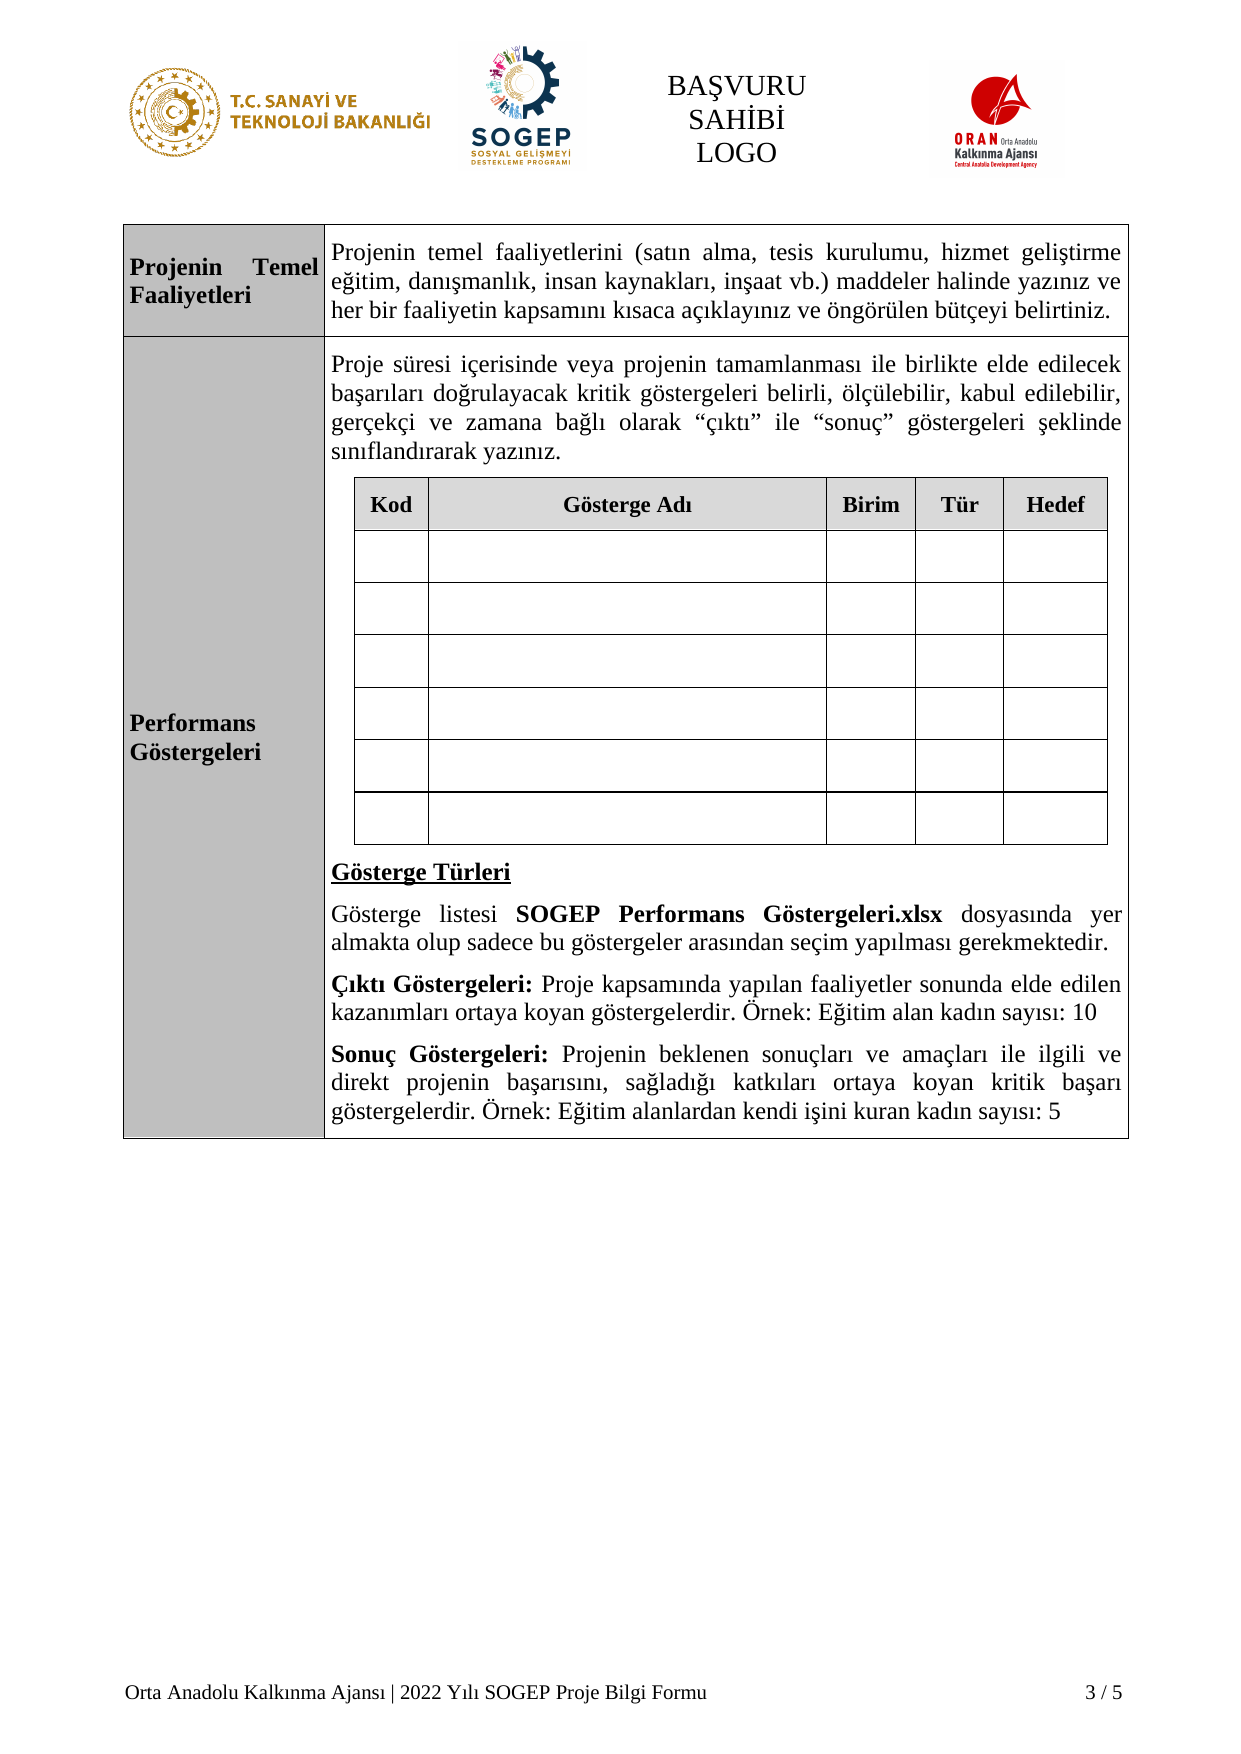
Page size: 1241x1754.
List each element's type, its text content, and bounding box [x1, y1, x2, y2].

table_cell Projenin Temel Faaliyetleri [124, 225, 324, 336]
picture [123, 62, 435, 163]
table_cell Projenin temel faaliyetlerini (satın alma, tesis kurulumu, hizmet geliştirme eğitim, danışmanlık, insan kaynakları, inşaat vb.) maddeler halinde yazınız ve her bir faaliyetin kapsamını kısaca açıklayınız ve öngörülen bütçeyi belirtiniz. [325, 225, 1128, 336]
picture [458, 41, 587, 171]
picture [928, 60, 1065, 178]
table_cell Performans Göstergeleri [124, 337, 324, 1137]
table_cell Proje süresi içerisinde veya projenin tamamlanması ile birlikte elde edilecek başarıları doğrulayacak kritik göstergeleri belirli, ölçülebilir, kabul edilebilir, gerçekçi ve zamana bağlı olarak “çıktı” ile “sonuç” göstergeleri şeklinde sınıflandırarak yazınız. Gösterge Türleri Gösterge listesi SOGEP Performans Göstergeleri.xlsx dosyasında yer almakta olup sadece bu göstergeler arasından seçim yapılması gerekmektedir. Çıktı Göstergeleri: Proje kapsamında yapılan faaliyetler sonunda elde edilen kazanımları ortaya koyan göstergelerdir. Örnek: Eğitim alan kadın sayısı: 10 Sonuç Göstergeleri: Projenin beklenen sonuçları ve amaçları ile ilgili ve direkt projenin başarısını, sağladığı katkıları ortaya koyan kritik başarı göstergelerdir. Örnek: Eğitim alanlardan kendi işini kuran kadın sayısı: 5 [325, 337, 1128, 1137]
